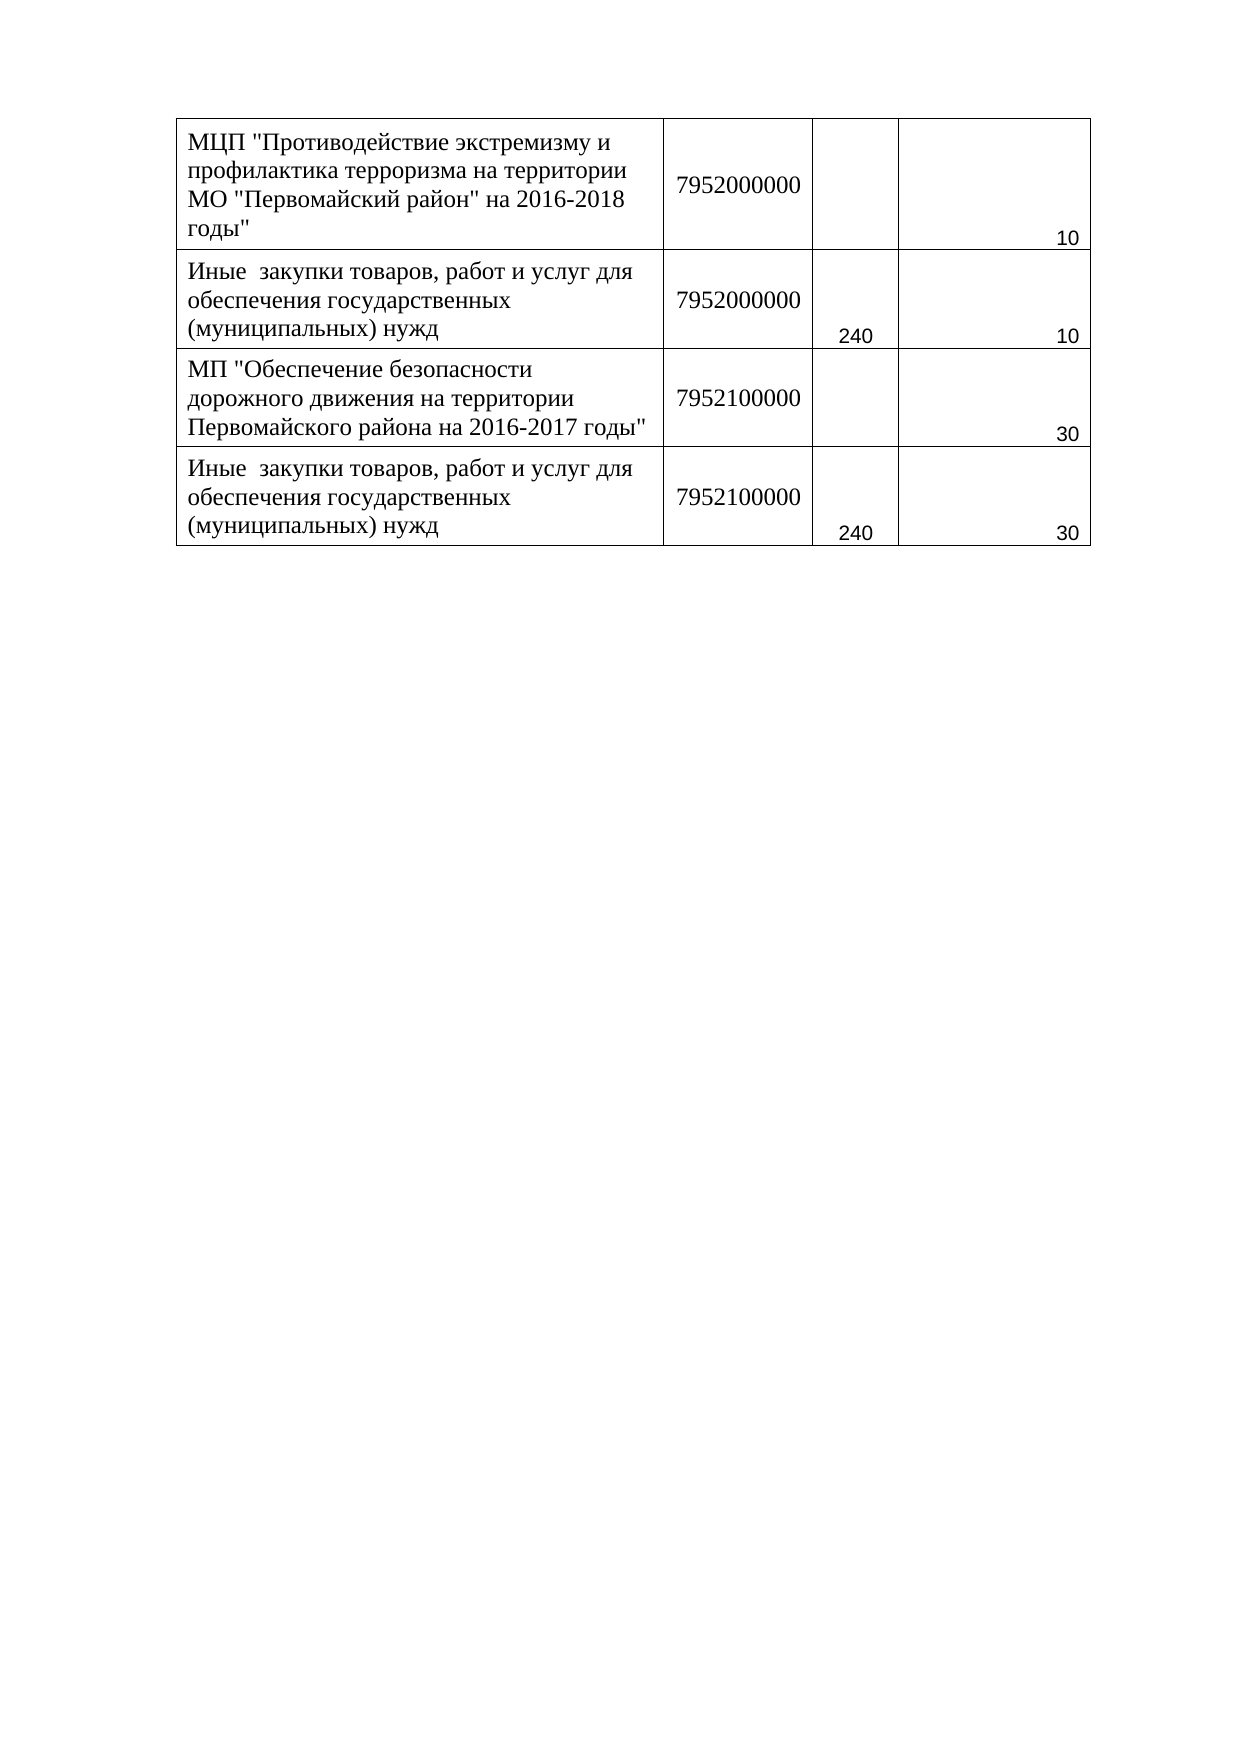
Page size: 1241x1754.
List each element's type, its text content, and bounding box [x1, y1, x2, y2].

table_cell 30 [899, 349, 1090, 446]
table_cell [813, 349, 898, 446]
table_cell 30 [899, 447, 1090, 545]
table_cell 7952000000 [664, 250, 812, 348]
table_cell [813, 119, 898, 249]
table_cell 7952000000 [664, 119, 812, 249]
table_cell МП "Обеспечение безопасности дорожного движения на территории Первомайского района на 2016-2017 годы" [177, 349, 663, 446]
table_cell 10 [899, 250, 1090, 348]
table_cell 10 [899, 119, 1090, 249]
table_cell Иные закупки товаров, работ и услуг для обеспечения государственных (муниципальных) нужд [177, 447, 663, 545]
table_cell 7952100000 [664, 447, 812, 545]
table_cell 7952100000 [664, 349, 812, 446]
table_cell 240 [813, 250, 898, 348]
table_cell 240 [813, 447, 898, 545]
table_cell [177, 250, 663, 348]
table_cell МЦП "Противодействие экстремизму и профилактика терроризма на территории МО "Первомайский район" на 2016-2018 годы" [177, 119, 663, 249]
